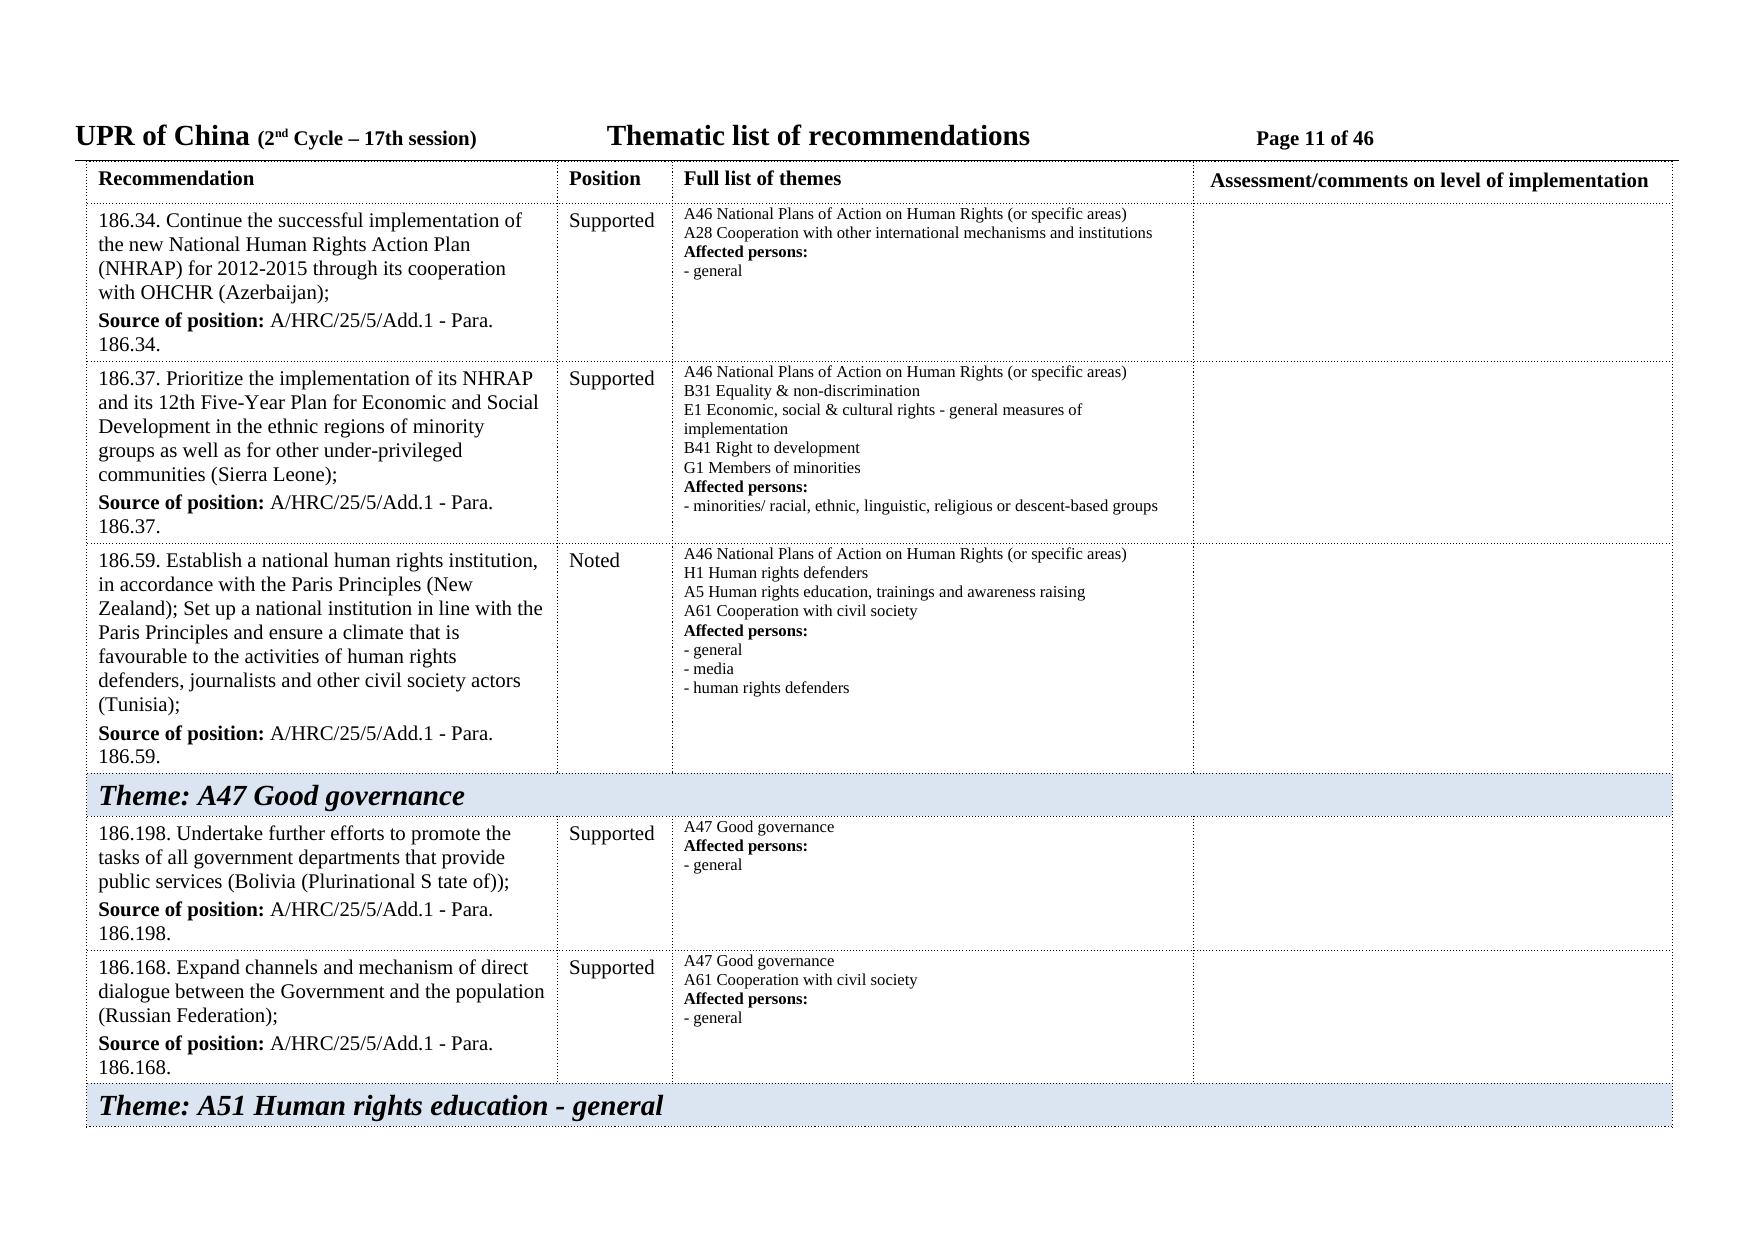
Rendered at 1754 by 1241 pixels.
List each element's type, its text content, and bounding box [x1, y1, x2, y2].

table_header Full list of themes [672, 161, 1193, 203]
table_header Position [558, 161, 672, 203]
table_cell A47 Good governance Affected persons: - general [672, 816, 1193, 949]
table_cell [1193, 816, 1672, 949]
table_header Recommendation [87, 161, 558, 203]
table_cell [1193, 950, 1672, 1083]
table_cell 186.37. Prioritize the implementation of its NHRAP and its 12th Five-Year Plan for Economic and Social Development in the ethnic regions of minority groups as well as for other under-privileged communities (Sierra Leone); Source of position: A/HRC/25/5/Add.1 - Para. 186.37. [87, 361, 558, 543]
table_cell [1193, 203, 1672, 361]
table_cell 186.59. Establish a national human rights institution, in accordance with the Paris Principles (New Zealand); Set up a national institution in line with the Paris Principles and ensure a climate that is favourable to the activities of human rights defenders, journalists and other civil society actors (Tunisia); Source of position: A/HRC/25/5/Add.1 - Para. 186.59. [87, 543, 558, 773]
table_cell 186.198. Undertake further efforts to promote the tasks of all government departments that provide public services (Bolivia (Plurinational S tate of)); Source of position: A/HRC/25/5/Add.1 - Para. 186.198. [87, 816, 558, 949]
table_header Assessment/comments on level of implementation [1193, 161, 1672, 203]
table_cell [1193, 543, 1672, 773]
table_cell Supported [558, 203, 672, 361]
table_cell Supported [558, 361, 672, 543]
table_cell Theme: A47 Good governance [87, 773, 1672, 816]
table_cell 186.168. Expand channels and mechanism of direct dialogue between the Government and the population (Russian Federation); Source of position: A/HRC/25/5/Add.1 - Para. 186.168. [87, 950, 558, 1083]
table_cell A46 National Plans of Action on Human Rights (or specific areas) B31 Equality & non-discrimination E1 Economic, social & cultural rights - general measures of implementation B41 Right to development G1 Members of minorities Affected persons: - minorities/ racial, ethnic, linguistic, religious or descent-based groups [672, 361, 1193, 543]
table_cell Theme: A51 Human rights education - general [87, 1083, 1672, 1126]
table_cell Supported [558, 816, 672, 949]
table_cell A47 Good governance A61 Cooperation with civil society Affected persons: - general [672, 950, 1193, 1083]
table_cell A46 National Plans of Action on Human Rights (or specific areas) A28 Cooperation with other international mechanisms and institutions Affected persons: - general [672, 203, 1193, 361]
table_cell Supported [558, 950, 672, 1083]
table_cell Noted [558, 543, 672, 773]
table_cell A46 National Plans of Action on Human Rights (or specific areas) H1 Human rights defenders A5 Human rights education, trainings and awareness raising A61 Cooperation with civil society Affected persons: - general - media - human rights defenders [672, 543, 1193, 773]
table_cell 186.34. Continue the successful implementation of the new National Human Rights Action Plan (NHRAP) for 2012-2015 through its cooperation with OHCHR (Azerbaijan); Source of position: A/HRC/25/5/Add.1 - Para. 186.34. [87, 203, 558, 361]
table_cell [1193, 361, 1672, 543]
